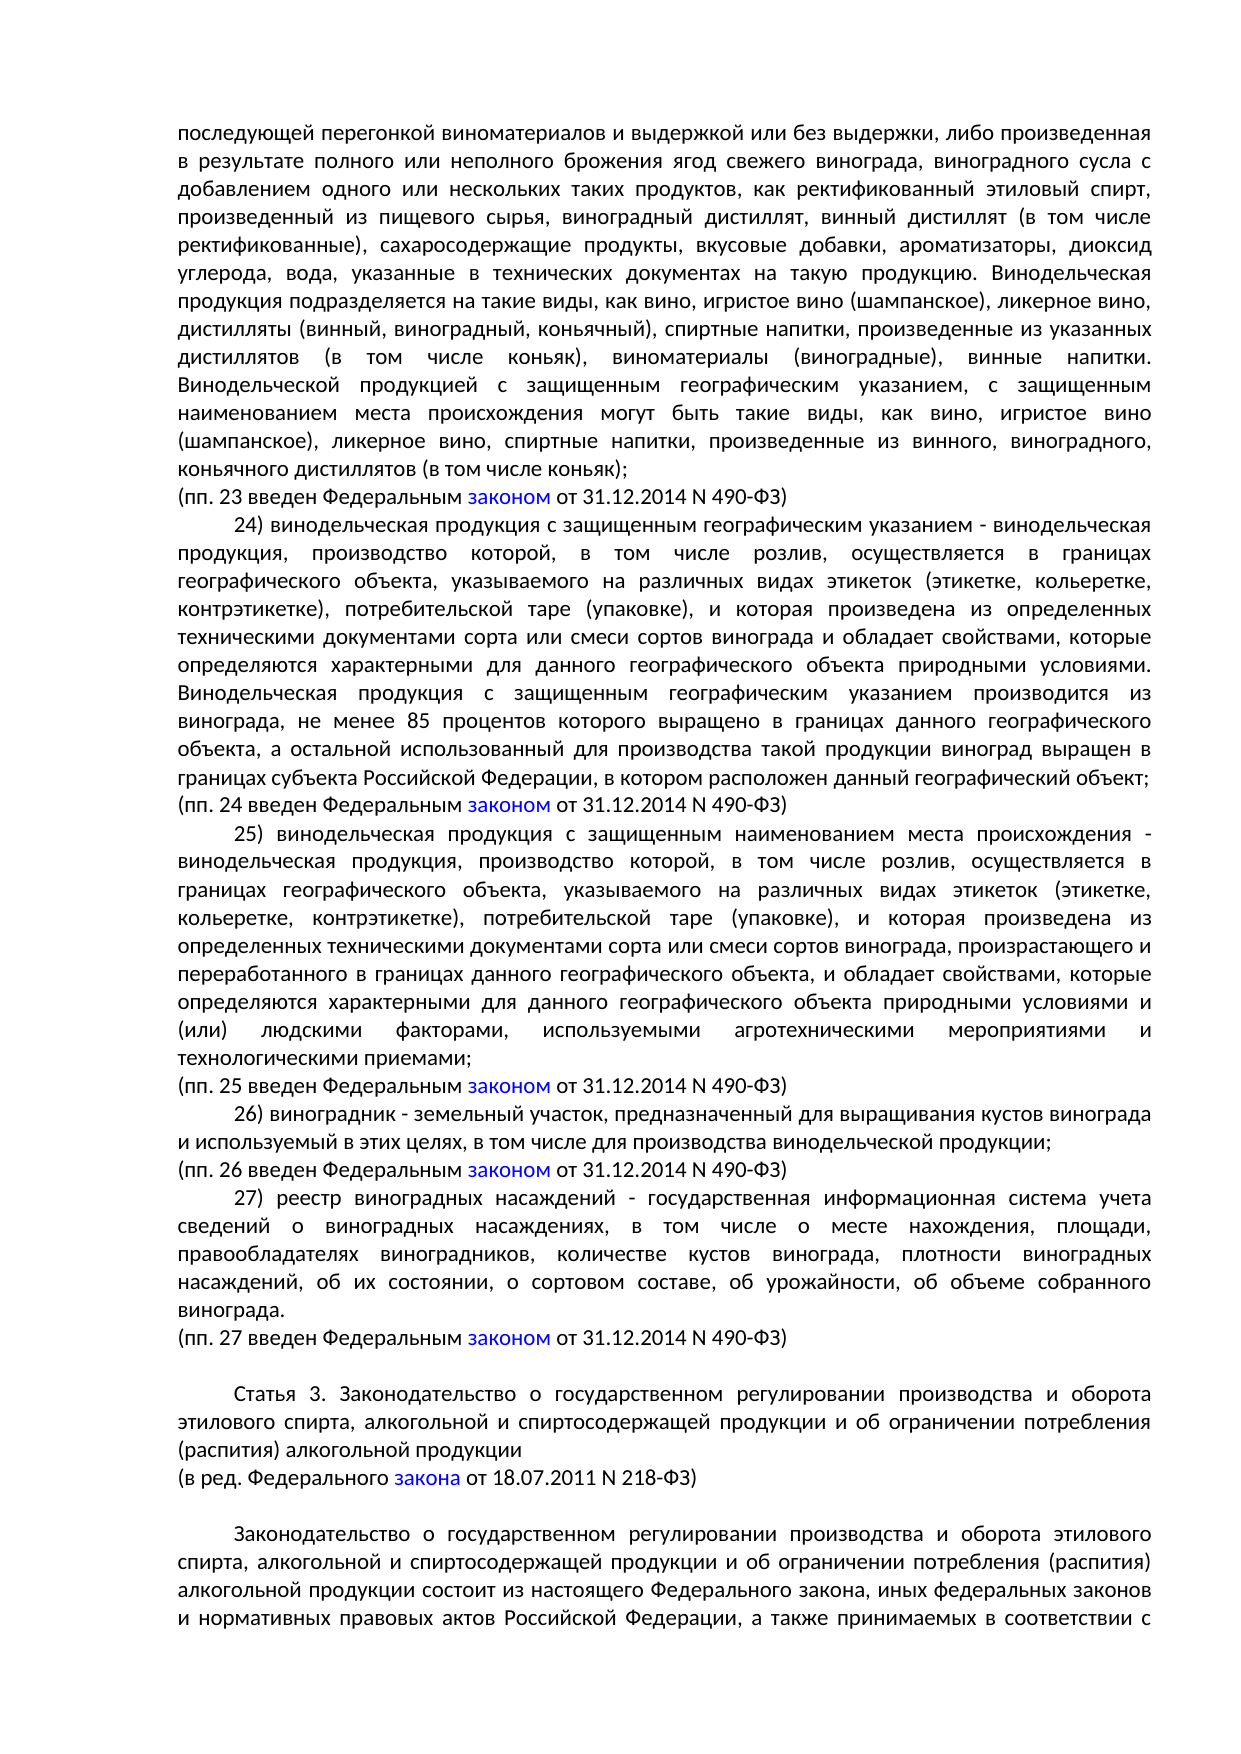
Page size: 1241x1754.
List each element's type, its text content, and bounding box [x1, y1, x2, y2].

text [177, 118, 1152, 482]
text 25) винодельческая продукция с защищенным наименованием места происхождения - винодельческая продукция, производство которой, в том числе розлив, осуществляется в границах географического объекта, указываемого на различных видах этикеток (этикетке, кольеретке, контрэтикетке), потребительской таре (упаковке), и которая произведена из определенных техническими документами сорта или смеси сортов винограда, произрастающего и переработанного в границах данного географического объекта, и обладает свойствами, которые определяются характерными для данного географического объекта природными условиями и (или) людскими факторами, используемыми агротехническими мероприятиями и технологическими приемами; [177, 819, 1152, 1071]
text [177, 1519, 1152, 1631]
text 26) виноградник - земельный участок, предназначенный для выращивания кустов винограда и используемый в этих целях, в том числе для производства винодельческой продукции; [177, 1099, 1152, 1155]
text 24) винодельческая продукция с защищенным географическим указанием - винодельческая продукция, производство которой, в том числе розлив, осуществляется в границах географического объекта, указываемого на различных видах этикеток (этикетке, кольеретке, контрэтикетке), потребительской таре (упаковке), и которая произведена из определенных техническими документами сорта или смеси сортов винограда и обладает свойствами, которые определяются характерными для данного географического объекта природными условиями. Винодельческая продукция с защищенным географическим указанием производится из винограда, не менее 85 процентов которого выращено в границах данного географического объекта, а остальной использованный для производства такой продукции виноград выращен в границах субъекта Российской Федерации, в котором расположен данный географический объект; [177, 510, 1152, 791]
text (пп. 25 введен Федеральным законом от 31.12.2014 N 490-ФЗ) [177, 1071, 1152, 1099]
text (пп. 23 введен Федеральным законом от 31.12.2014 N 490-ФЗ) [177, 482, 1152, 510]
text (пп. 26 введен Федеральным законом от 31.12.2014 N 490-ФЗ) [177, 1155, 1152, 1183]
text (пп. 24 введен Федеральным законом от 31.12.2014 N 490-ФЗ) [177, 791, 1152, 819]
text (пп. 27 введен Федеральным законом от 31.12.2014 N 490-ФЗ) [177, 1323, 1152, 1351]
text Статья 3. Законодательство о государственном регулировании производства и оборота этилового спирта, алкогольной и спиртосодержащей продукции и об ограничении потребления (распития) алкогольной продукции [177, 1379, 1152, 1463]
text (в ред. Федерального закона от 18.07.2011 N 218-ФЗ) [177, 1463, 1152, 1491]
text 27) реестр виноградных насаждений - государственная информационная система учета сведений о виноградных насаждениях, в том числе о месте нахождения, площади, правообладателях виноградников, количестве кустов винограда, плотности виноградных насаждений, об их состоянии, о сортовом составе, об урожайности, об объеме собранного винограда. [177, 1183, 1152, 1323]
